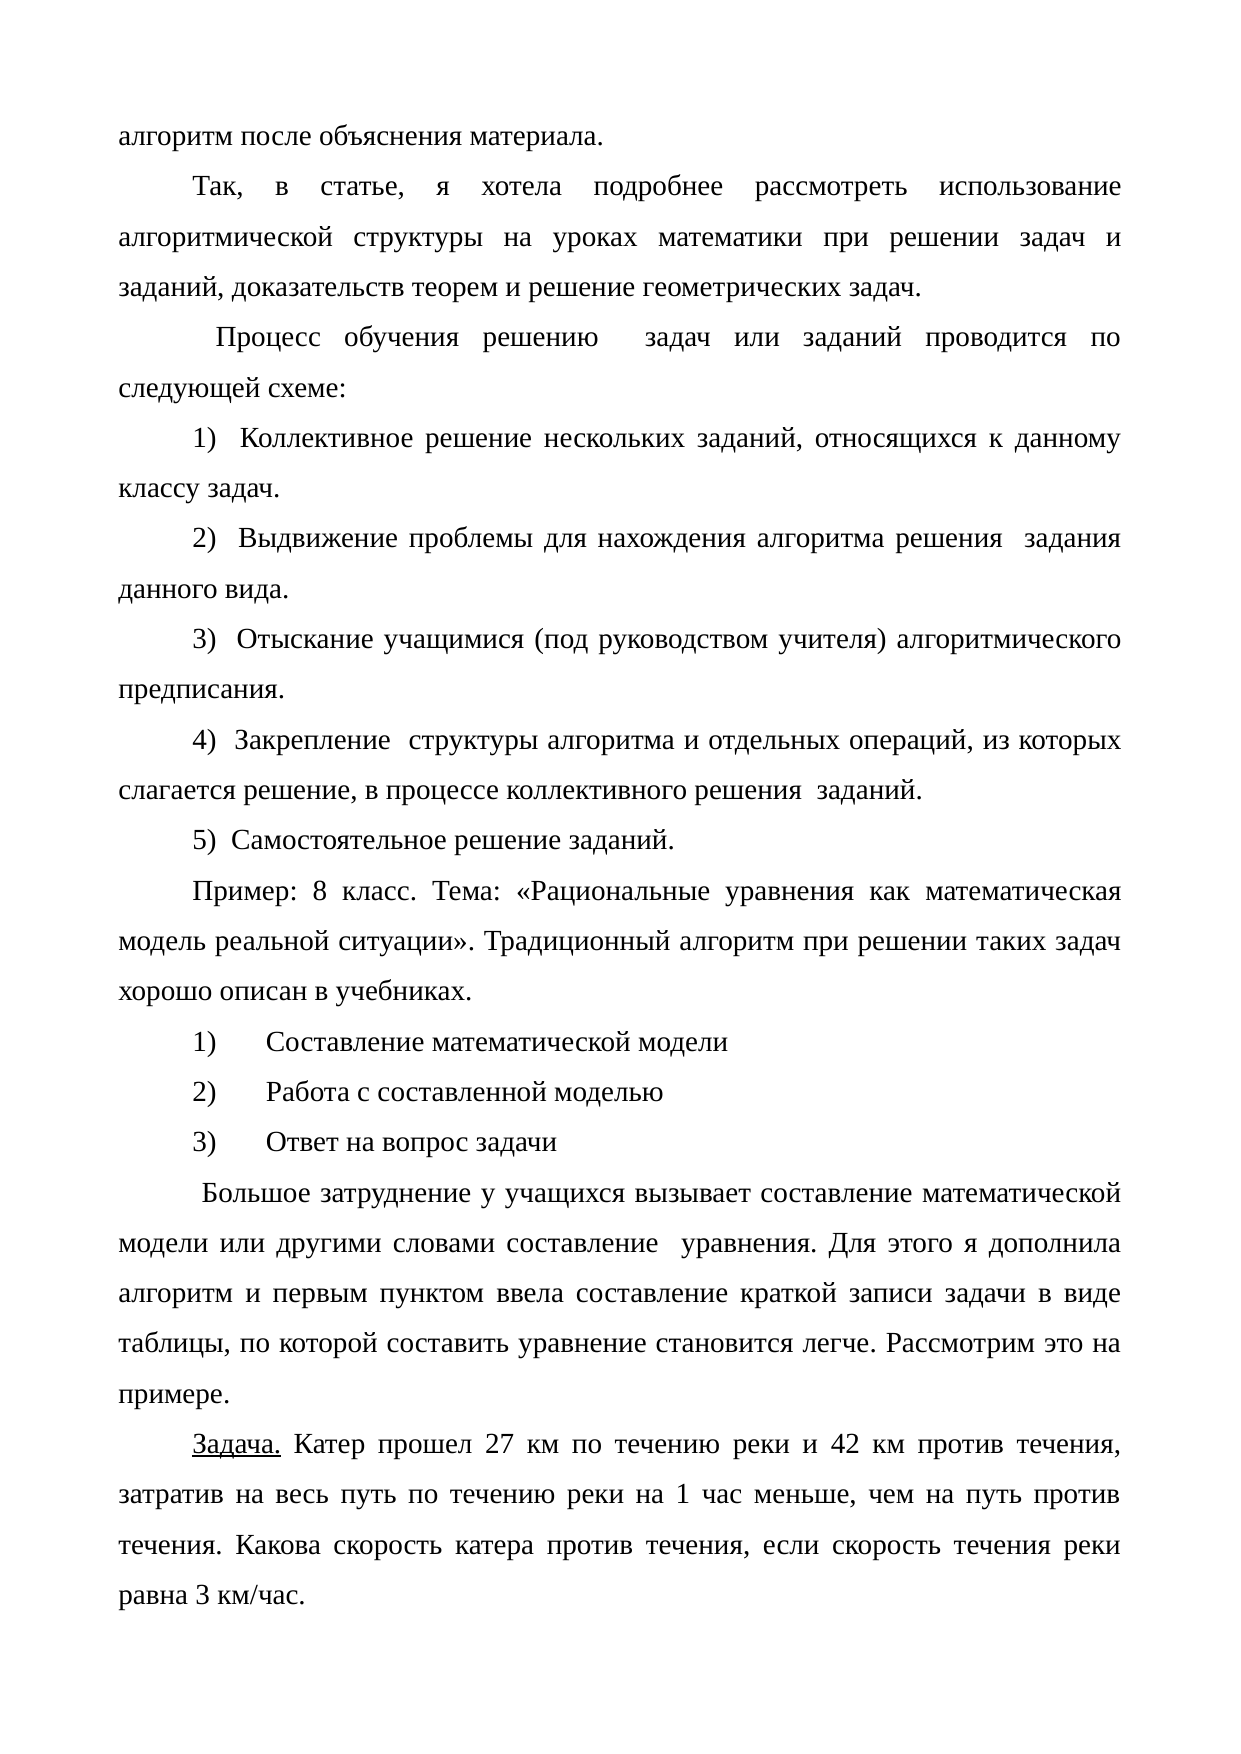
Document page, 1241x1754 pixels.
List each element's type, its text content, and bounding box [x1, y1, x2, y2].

list Ответ на вопрос задачи [118, 1124, 1122, 1158]
list Работа с составленной моделью [118, 1074, 1122, 1108]
text Задача. Катер прошел 27 км по течению реки и 42 км против течения, затратив на весь путь по течению реки на 1 час меньше, чем на путь против течения. Какова скорость катера против течения, если скорость течения реки равна 3 км/час. [118, 1426, 1122, 1611]
text 4) Закрепление структуры алгоритма и отдельных операций, из которых слагается решение, в процессе коллективного решения заданий. [118, 722, 1122, 806]
list Составление математической модели [118, 1024, 1122, 1057]
text Так, в статье, я хотела подробнее рассмотреть использование алгоритмической структуры на уроках математики при решении задач и заданий, доказательств теорем и решение геометрических задач. [118, 168, 1122, 303]
text Большое затруднение у учащихся вызывает составление математической модели или другими словами составление уравнения. Для этого я дополнила алгоритм и первым пунктом ввела составление краткой записи задачи в виде таблицы, по которой составить уравнение становится легче. Рассмотрим это на примере. [118, 1175, 1122, 1409]
text 2) Выдвижение проблемы для нахождения алгоритма решения задания данного вида. [118, 521, 1122, 604]
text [118, 118, 1122, 152]
text 1) Коллективное решение нескольких заданий, относящихся к данному классу задач. [118, 420, 1122, 504]
text Пример: 8 класс. Тема: «Рациональные уравнения как математическая модель реальной ситуации». Традиционный алгоритм при решении таких задач хорошо описан в учебниках. [118, 873, 1122, 1007]
text Процесс обучения решению задач или заданий проводится по следующей схеме: [118, 319, 1122, 403]
text 3) Отыскание учащимися (под руководством учителя) алгоритмического предписания. [118, 621, 1122, 705]
text 5) Самостоятельное решение заданий. [118, 822, 1122, 856]
